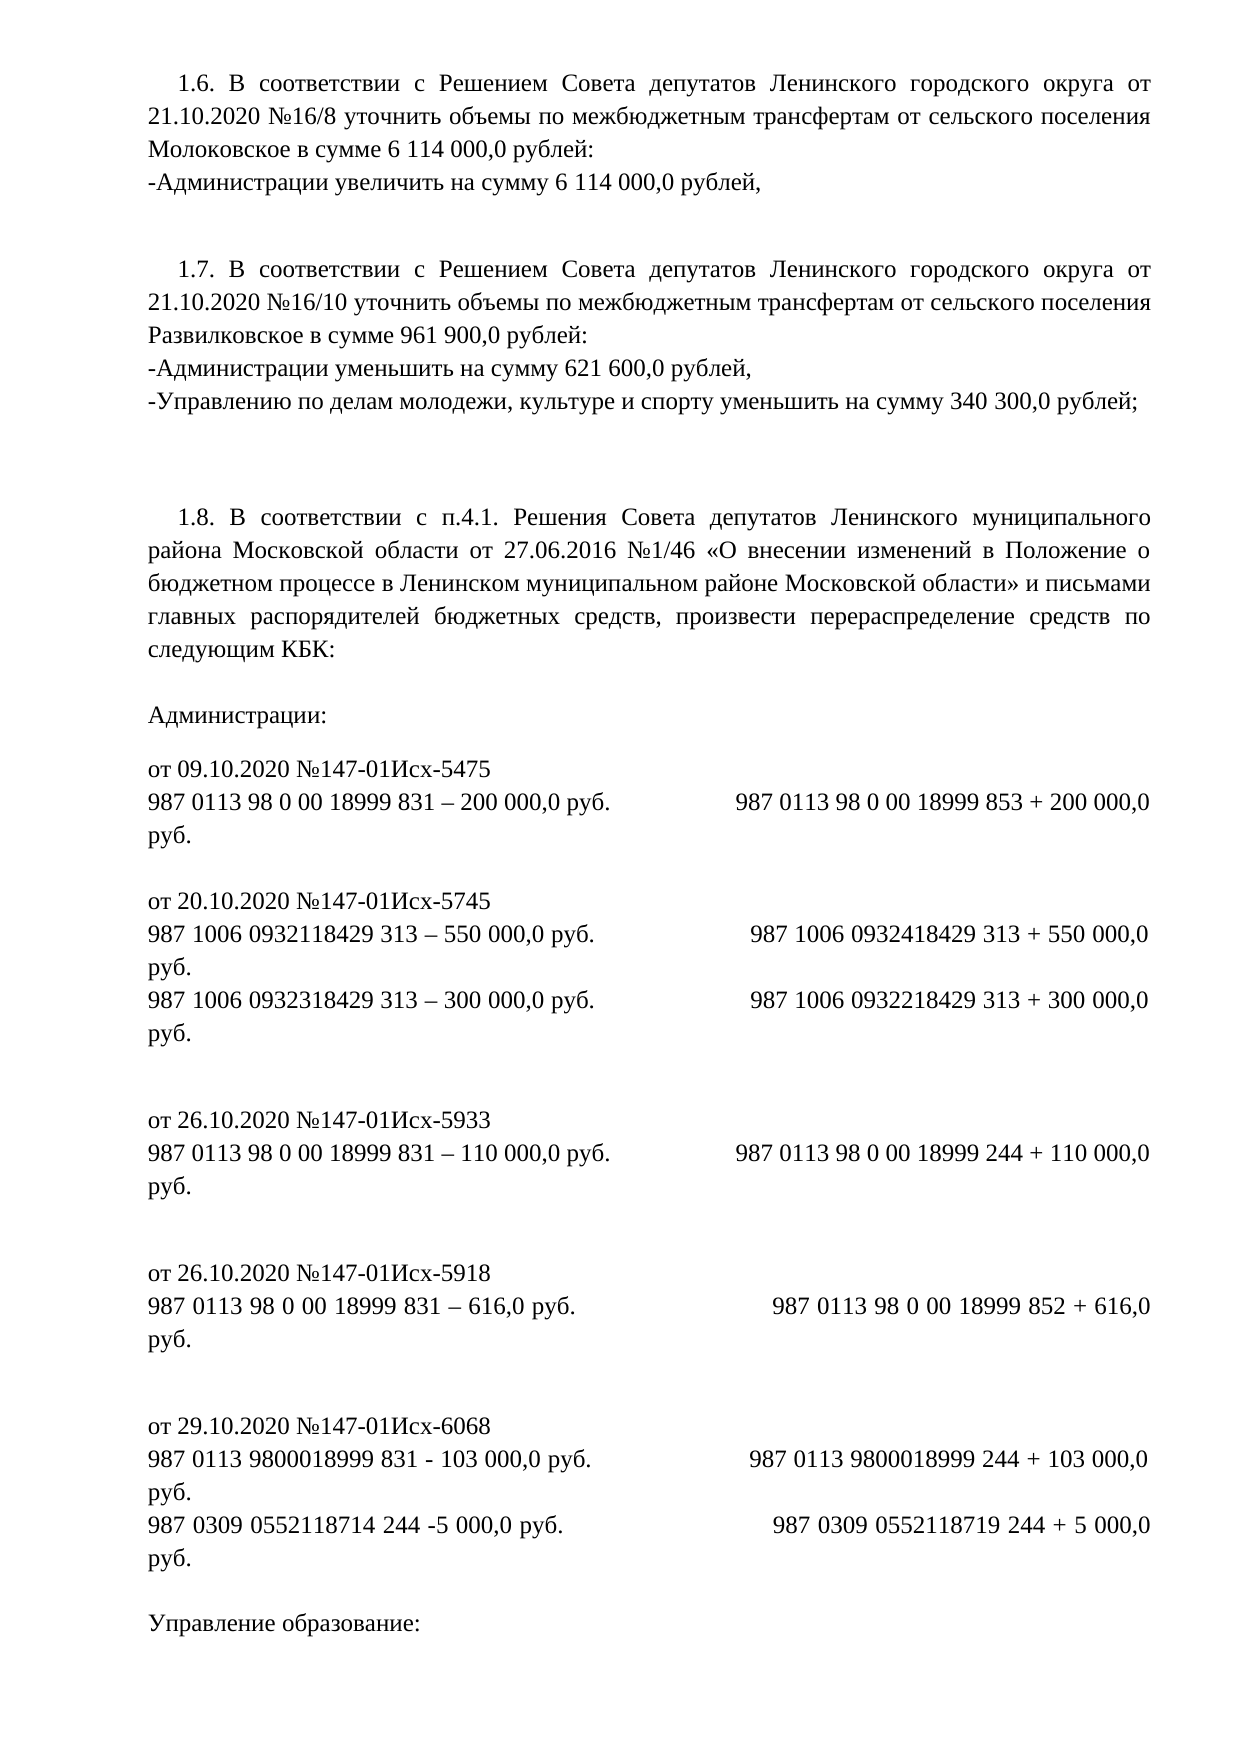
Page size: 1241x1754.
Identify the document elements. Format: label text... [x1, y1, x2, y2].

list 987 0113 98 0 00 18999 831 – 616,0 руб. 987 0113 98 0 00 18999 852 + 616,0 руб. [148, 1291, 1152, 1353]
list -Администрации увеличить на сумму 6 114 000,0 рублей, [148, 167, 1152, 196]
text от 26.10.2020 №147-01Исх-5918 [148, 1258, 1152, 1287]
text 1.6. В соответствии с Решением Совета депутатов Ленинского городского округа от 21.10.2020 №16/8 уточнить объемы по межбюджетным трансфертам от сельского поселения Молоковское в сумме 6 114 000,0 рублей: [148, 68, 1152, 163]
list -Управлению по делам молодежи, культуре и спорту уменьшить на сумму 340 300,0 рублей; [148, 386, 1152, 415]
text 987 0309 0552118714 244 -5 000,0 руб. 987 0309 0552118719 244 + 5 000,0 руб. [148, 1510, 1152, 1572]
text от 26.10.2020 №147-01Исх-5933 [148, 1105, 1152, 1134]
text 1.7. В соответствии с Решением Совета депутатов Ленинского городского округа от 21.10.2020 №16/10 уточнить объемы по межбюджетным трансфертам от сельского поселения Развилковское в сумме 961 900,0 рублей: [148, 254, 1152, 349]
text 987 0113 9800018999 831 - 103 000,0 руб. 987 0113 9800018999 244 + 103 000,0 руб. [148, 1444, 1152, 1506]
list -Администрации уменьшить на сумму 621 600,0 рублей, [148, 353, 1152, 382]
text 987 0113 98 0 00 18999 831 – 200 000,0 руб. 987 0113 98 0 00 18999 853 + 200 000,0 руб. [148, 787, 1152, 849]
text 1.8. В соответствии с п.4.1. Решения Совета депутатов Ленинского муниципального района Московской области от 27.06.2016 №1/46 «О внесении изменений в Положение о бюджетном процессе в Ленинском муниципальном районе Московской области» и письмами главных распорядителей бюджетных средств, произвести перераспределение средств по следующим КБК: [148, 502, 1152, 663]
list 987 1006 0932318429 313 – 300 000,0 руб. 987 1006 0932218429 313 + 300 000,0 руб. [148, 985, 1152, 1047]
text 987 0113 98 0 00 18999 831 – 110 000,0 руб. 987 0113 98 0 00 18999 244 + 110 000,0 руб. [148, 1138, 1152, 1200]
text от 09.10.2020 №147-01Исх-5475 [148, 754, 1152, 783]
text от 29.10.2020 №147-01Исх-6068 [148, 1411, 1152, 1440]
list Управление образование: [148, 1608, 1152, 1637]
text 987 1006 0932118429 313 – 550 000,0 руб. 987 1006 0932418429 313 + 550 000,0 руб. [148, 919, 1152, 981]
list Администрации: [148, 700, 1152, 729]
text от 20.10.2020 №147-01Исх-5745 [148, 886, 1152, 915]
